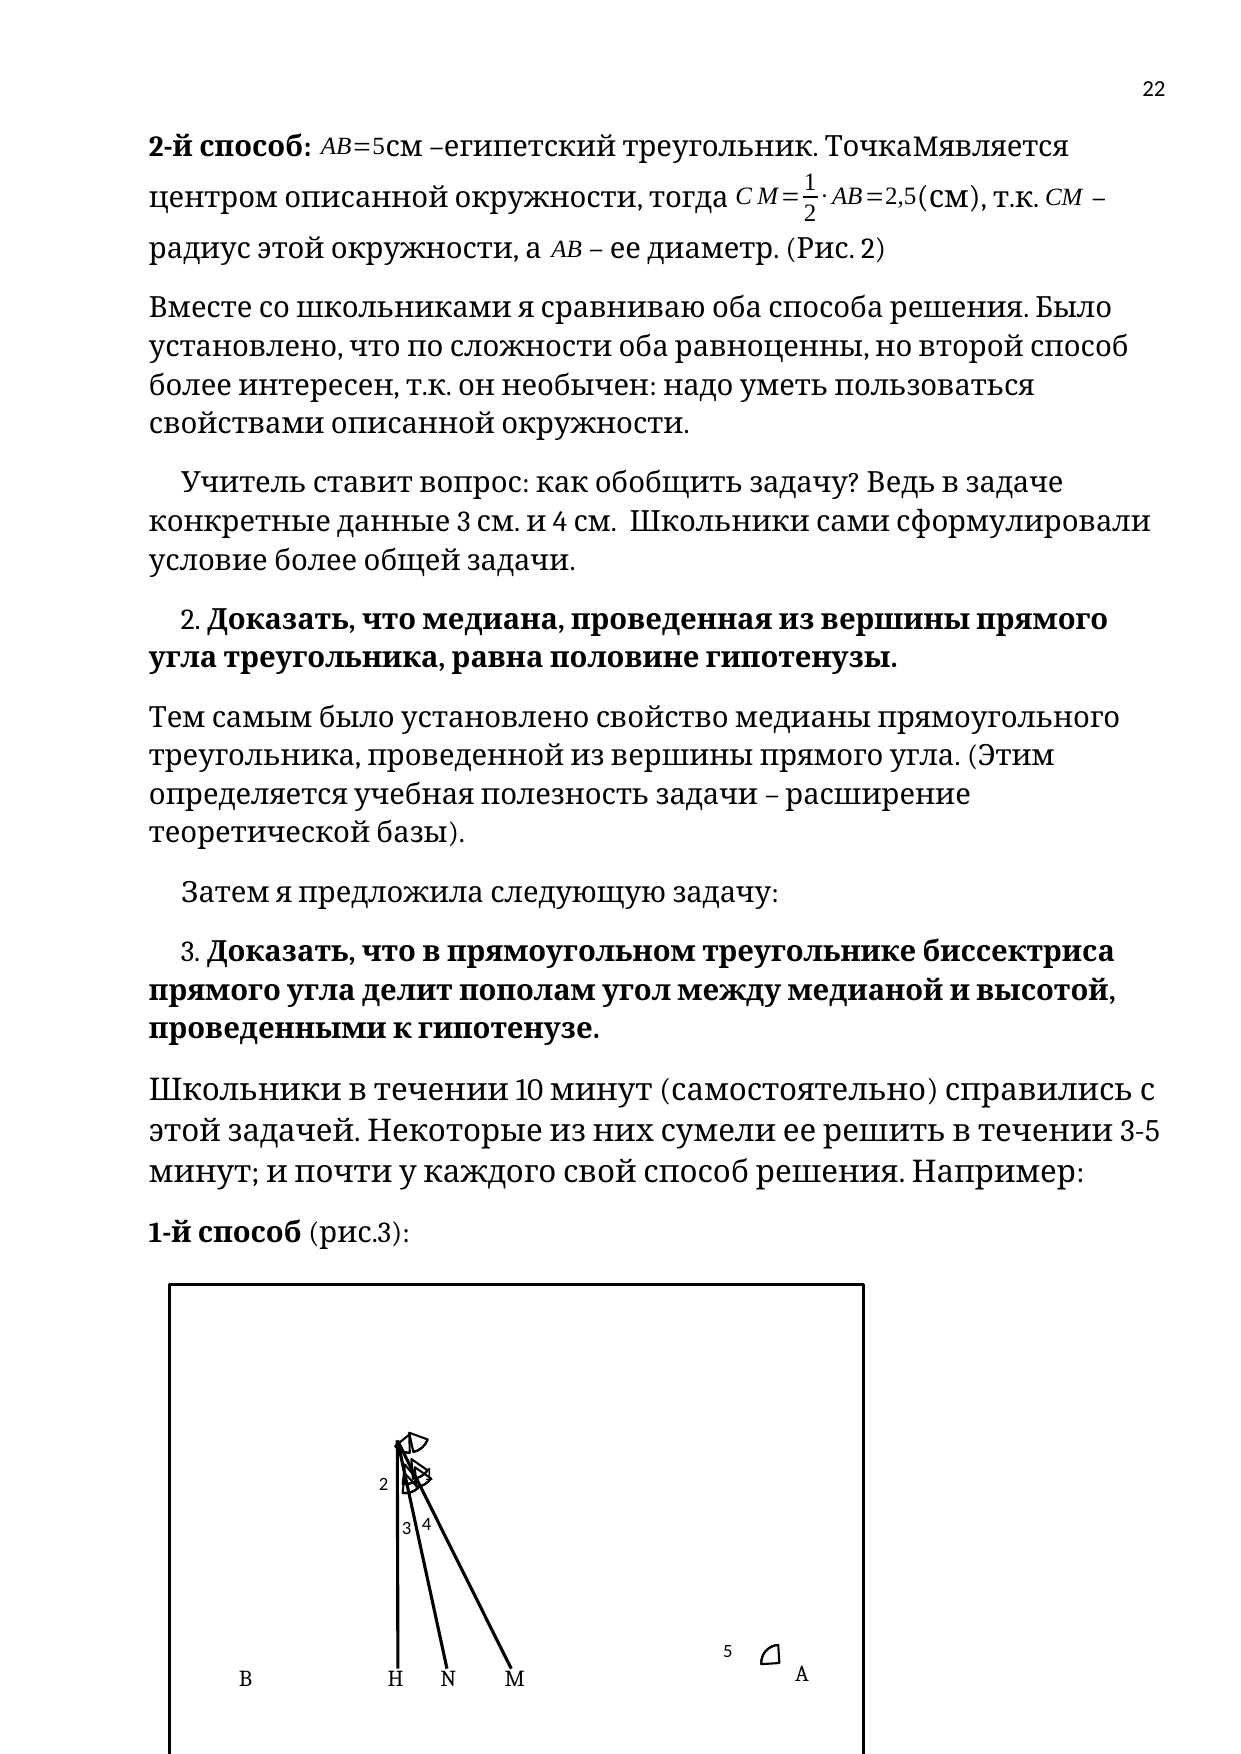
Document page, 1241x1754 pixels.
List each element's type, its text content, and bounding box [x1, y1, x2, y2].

text Тем самым было установлено свойство медианы прямоугольного треугольника, проведенной из вершины прямого угла. (Этим определяется учебная полезность задачи – расширение теоретической базы). [149, 701, 1165, 850]
text 2. Доказать, что медиана, проведенная из вершины прямого угла треугольника, равна половине гипотенузы. [149, 603, 1165, 675]
text Вместе со школьниками я сравниваю оба способа решения. Было установлено, что по сложности оба равноценны, но второй способ более интересен, т.к. он необычен: надо уметь пользоваться свойствами описанной окружности. [149, 292, 1165, 441]
text 2-й способ: см –египетский треугольник. ТочкаMявляется центром описанной окружности, тогда (см), т.к. – радиус этой окружности, а – ее диаметр. (Рис. 2) [149, 130, 1165, 266]
text 3. Доказать, что в прямоугольном треугольнике биссектриса прямого угла делит пополам угол между медианой и высотой, проведенными к гипотенузе. [149, 935, 1165, 1046]
text Затем я предложила следующую задачу: [149, 876, 1165, 909]
text 1-й способ (рис.3): [149, 1216, 1165, 1250]
text Учитель ставит вопрос: как обобщить задачу? Ведь в задаче конкретные данные 3 см. и 4 см. Школьники сами сформулировали условие более общей задачи. [149, 467, 1165, 577]
text Школьники в течении 10 минут (самостоятельно) справились с этой задачей. Некоторые из них сумели ее решить в течении 3-5 минут; и почти у каждого свой способ решения. Например: [149, 1072, 1165, 1190]
